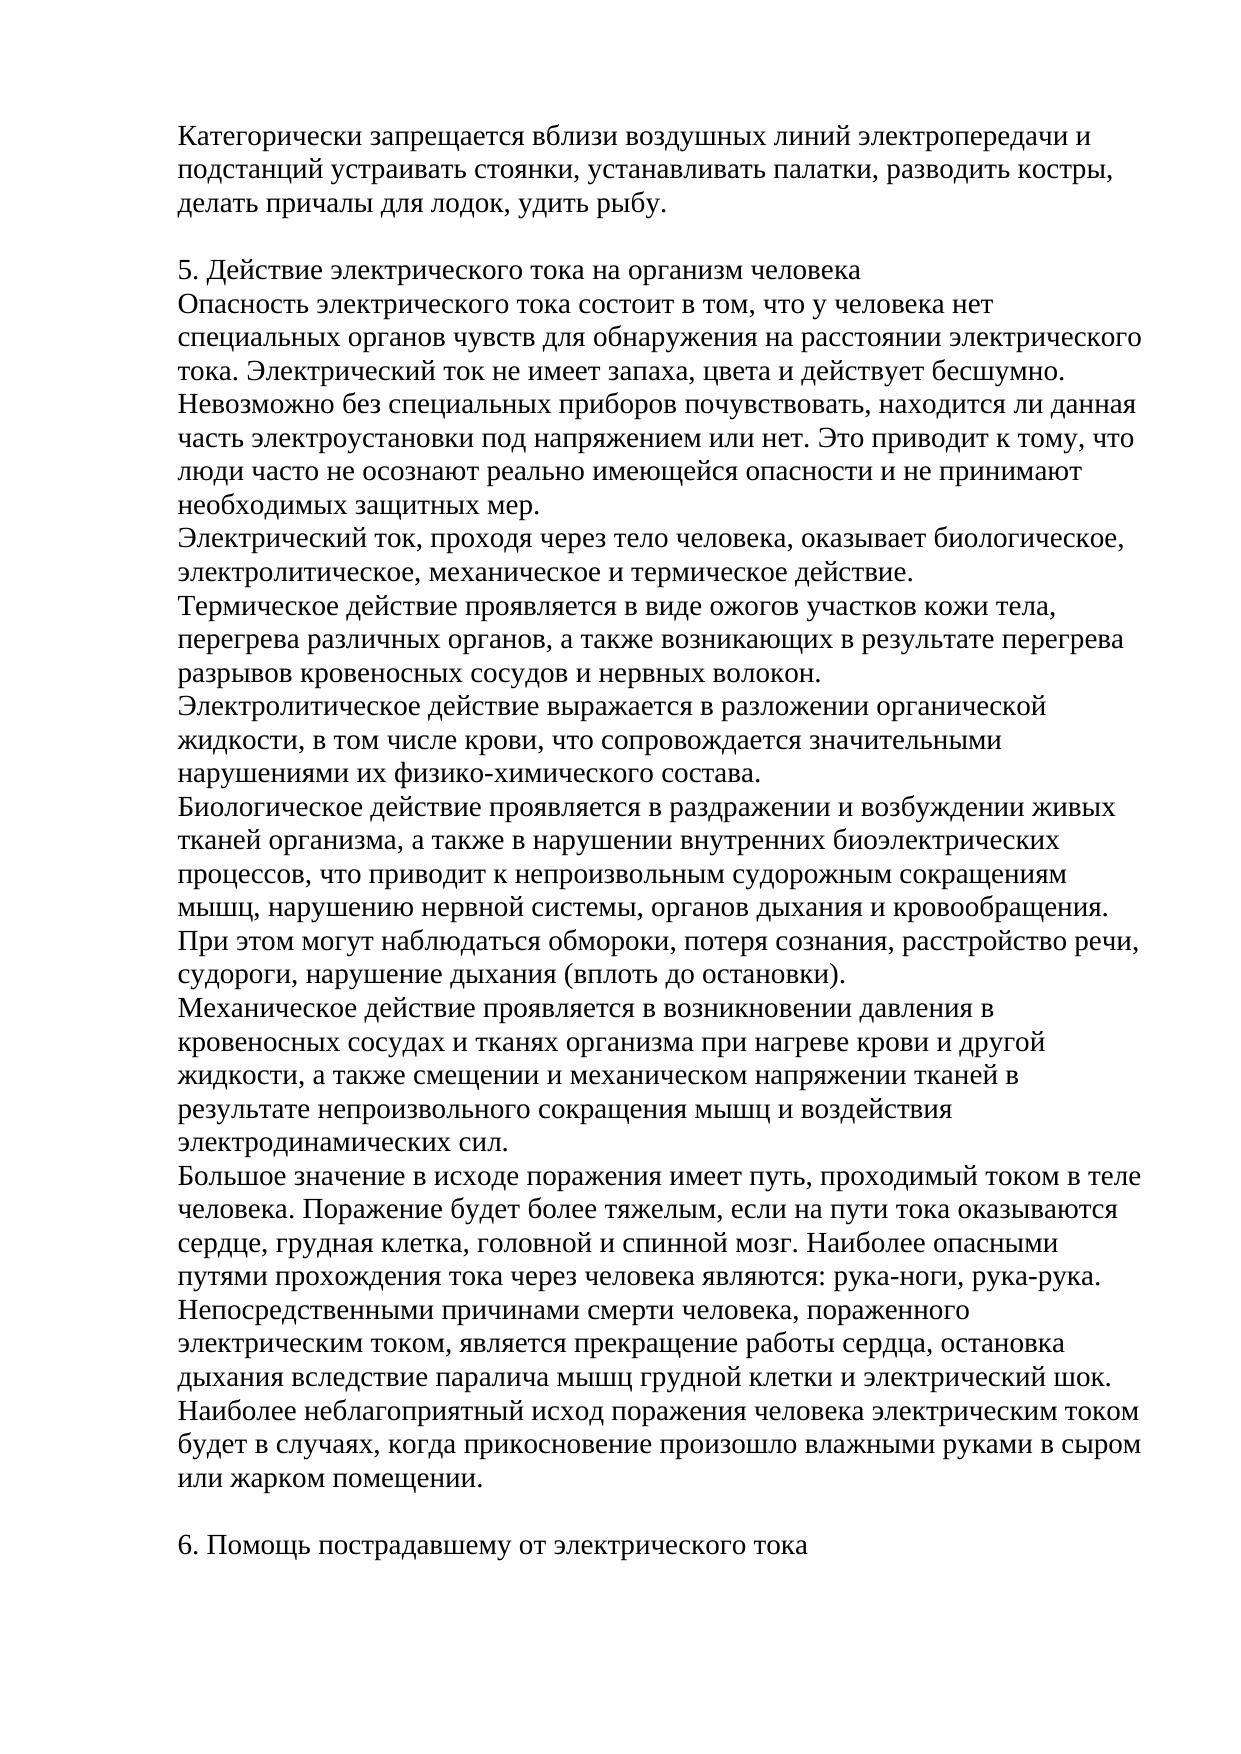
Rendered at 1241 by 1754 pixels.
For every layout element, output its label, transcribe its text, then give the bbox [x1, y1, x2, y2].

text 6. Помощь пострадавшему от электрического тока [177, 1527, 1152, 1560]
text Опасность электрического тока состоит в том, что у человека нет специальных органов чувств для обнаружения на расстоянии электрического тока. Электрический ток не имеет запаха, цвета и действует бесшумно. Невозможно без специальных приборов почувствовать, находится ли данная часть электроустановки под напряжением или нет. Это приводит к тому, что люди часто не осознают реально имеющейся опасности и не принимают необходимых защитных мер. [177, 286, 1152, 521]
text Термическое действие проявляется в виде ожогов участков кожи тела, перегрева различных органов, а также возникающих в результате перегрева разрывов кровеносных сосудов и нервных волокон. [177, 588, 1152, 688]
text Механическое действие проявляется в возникновении давления в кровеносных сосудах и тканях организма при нагреве крови и другой жидкости, а также смещении и механическом напряжении тканей в результате непроизвольного сокращения мышц и воздействия электродинамических сил. [177, 990, 1152, 1158]
text Электрический ток, проходя через тело человека, оказывает биологическое, электролитическое, механическое и термическое действие. [177, 521, 1152, 588]
text Электролитическое действие выражается в разложении органической жидкости, в том числе крови, что сопровождается значительными нарушениями их физико-химического состава. [177, 688, 1152, 789]
text Большое значение в исходе поражения имеет путь, проходимый током в теле человека. Поражение будет более тяжелым, если на пути тока оказываются сердце, грудная клетка, головной и спинной мозг. Наиболее опасными путями прохождения тока через человека являются: рука-ноги, рука-рука. [177, 1158, 1152, 1292]
text Категорически запрещается вблизи воздушных линий электропередачи и подстанций устраивать стоянки, устанавливать палатки, разводить костры, делать причалы для лодок, удить рыбу. [177, 118, 1152, 219]
text Непосредственными причинами смерти человека, пораженного электрическим током, является прекращение работы сердца, остановка дыхания вследствие паралича мышц грудной клетки и электрический шок. Наиболее неблагоприятный исход поражения человека электрическим током будет в случаях, когда прикосновение произошло влажными руками в сыром или жарком помещении. [177, 1292, 1152, 1493]
text Биологическое действие проявляется в раздражении и возбуждении живых тканей организма, а также в нарушении внутренних биоэлектрических процессов, что приводит к непроизвольным судорожным сокращениям мышц, нарушению нервной системы, органов дыхания и кровообращения. При этом могут наблюдаться обмороки, потеря сознания, расстройство речи, судороги, нарушение дыхания (вплоть до остановки). [177, 789, 1152, 990]
text 5. Действие электрического тока на организм человека [177, 252, 1152, 286]
